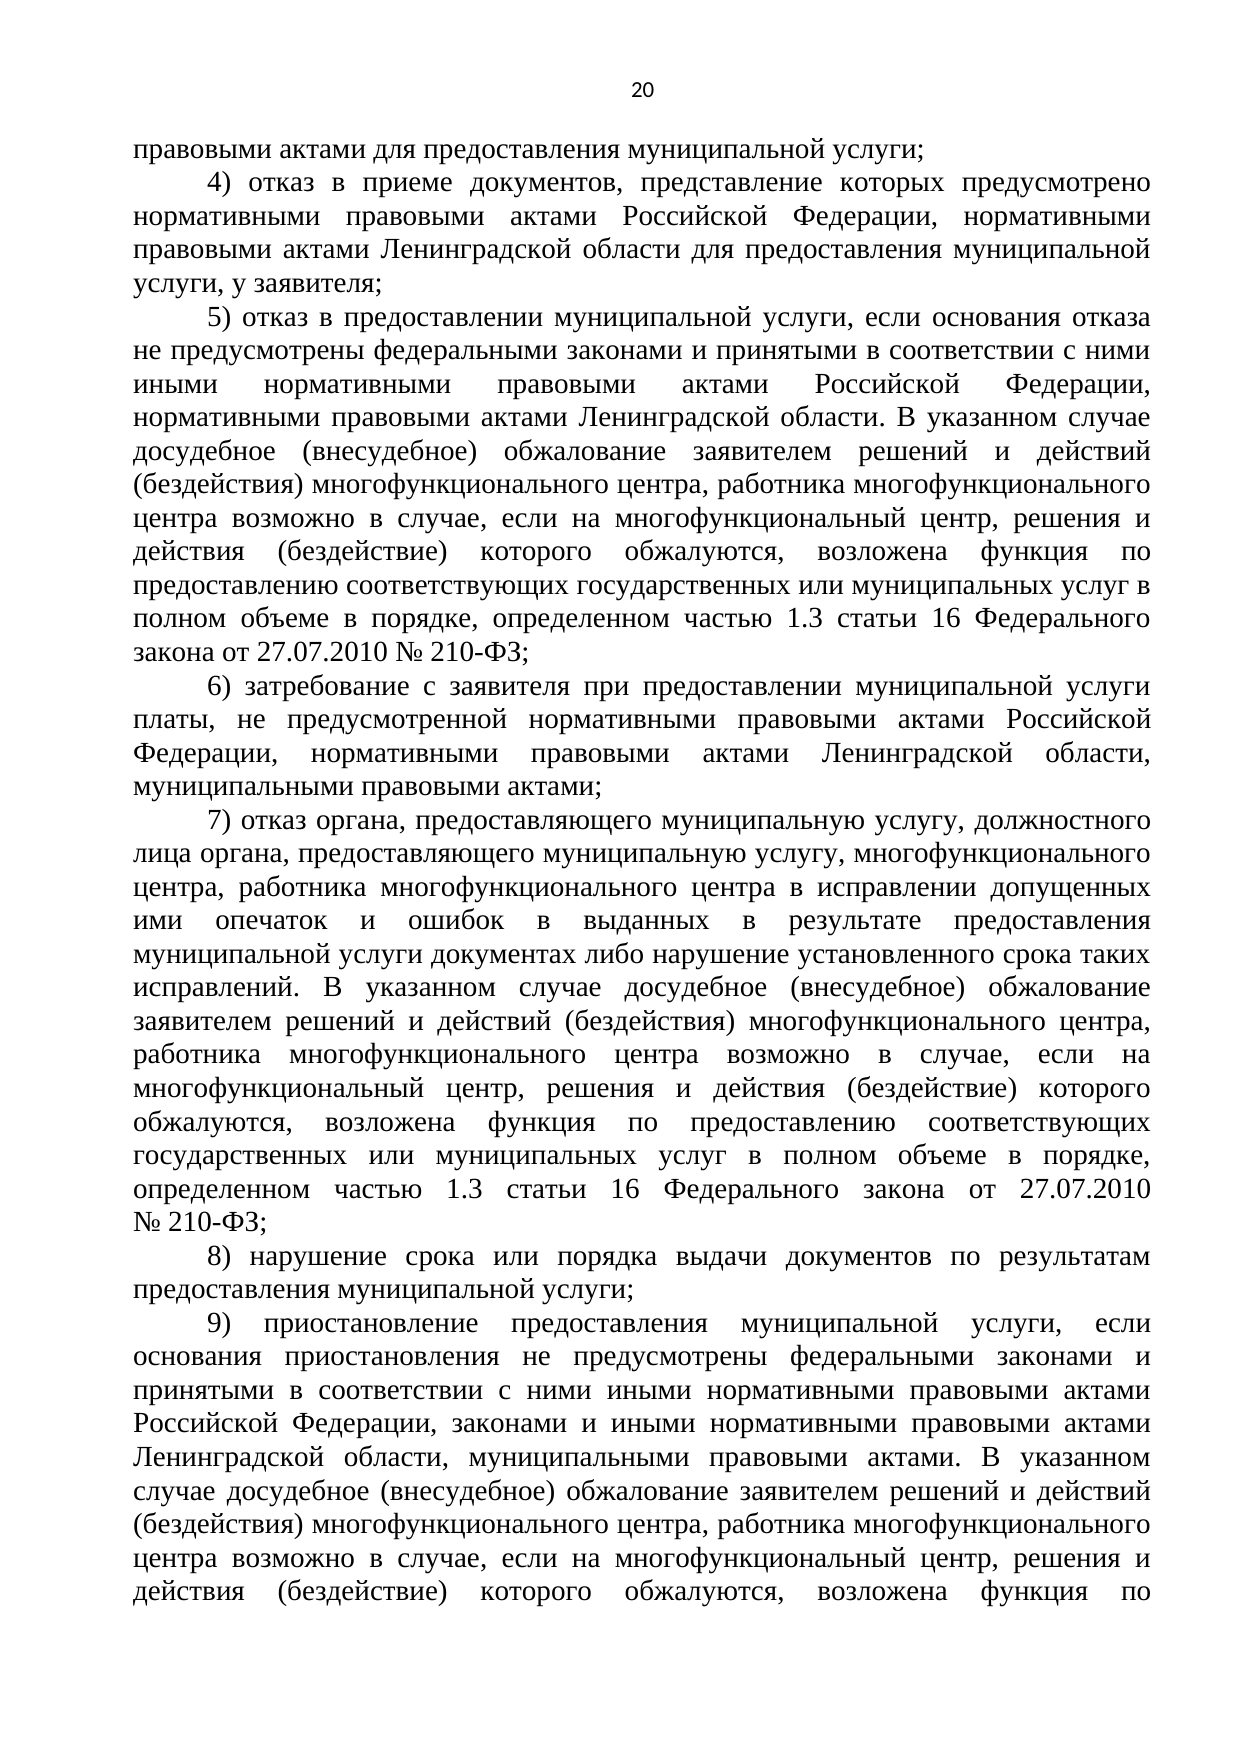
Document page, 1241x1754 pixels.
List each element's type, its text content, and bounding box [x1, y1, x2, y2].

text 6) затребование с заявителя при предоставлении муниципальной услуги платы, не предусмотренной нормативными правовыми актами Российской Федерации, нормативными правовыми актами Ленинградской области, муниципальными правовыми актами; [133, 668, 1152, 802]
text 5) отказ в предоставлении муниципальной услуги, если основания отказа не предусмотрены федеральными законами и принятыми в соответствии с ними иными нормативными правовыми актами Российской Федерации, нормативными правовыми актами Ленинградской области. В указанном случае досудебное (внесудебное) обжалование заявителем решений и действий (бездействия) многофункционального центра, работника многофункционального центра возможно в случае, если на многофункциональный центр, решения и действия (бездействие) которого обжалуются, возложена функция по предоставлению соответствующих государственных или муниципальных услуг в полном объеме в порядке, определенном частью 1.3 статьи 16 Федерального закона от 27.07.2010 № 210-ФЗ; [133, 299, 1152, 668]
text 7) отказ органа, предоставляющего муниципальную услугу, должностного лица органа, предоставляющего муниципальную услугу, многофункционального центра, работника многофункционального центра в исправлении допущенных ими опечаток и ошибок в выданных в результате предоставления муниципальной услуги документах либо нарушение установленного срока таких исправлений. В указанном случае досудебное (внесудебное) обжалование заявителем решений и действий (бездействия) многофункционального центра, работника многофункционального центра возможно в случае, если на многофункциональный центр, решения и действия (бездействие) которого обжалуются, возложена функция по предоставлению соответствующих государственных или муниципальных услуг в полном объеме в порядке, определенном частью 1.3 статьи 16 Федерального закона от 27.07.2010 № 210-ФЗ; [133, 802, 1152, 1238]
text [133, 1305, 1152, 1607]
text 4) отказ в приеме документов, представление которых предусмотрено нормативными правовыми актами Российской Федерации, нормативными правовыми актами Ленинградской области для предоставления муниципальной услуги, у заявителя; [133, 164, 1152, 299]
text 8) нарушение срока или порядка выдачи документов по результатам предоставления муниципальной услуги; [133, 1238, 1152, 1305]
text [133, 131, 1152, 164]
